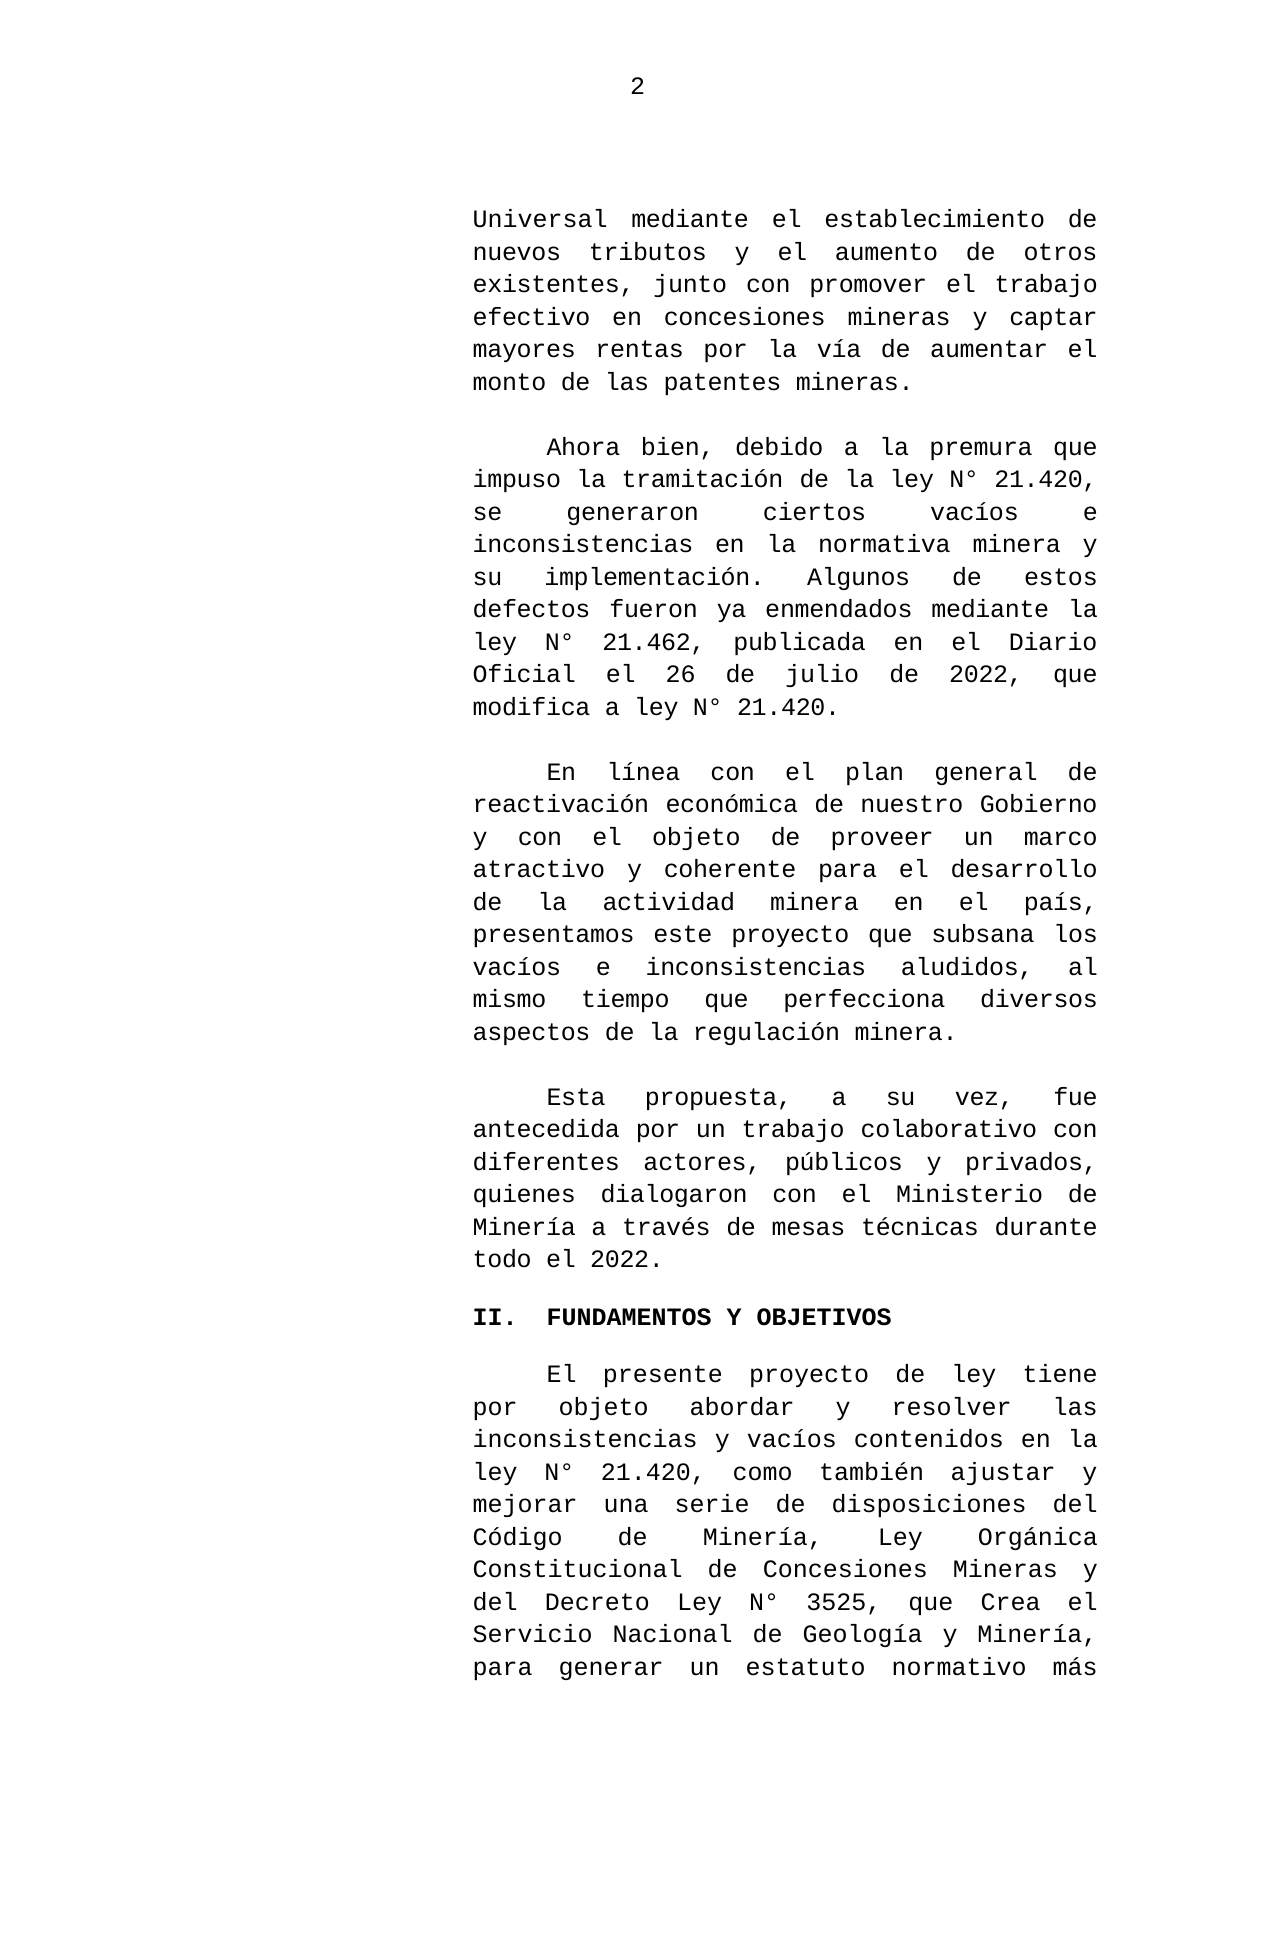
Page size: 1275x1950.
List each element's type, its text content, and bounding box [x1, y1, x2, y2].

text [472, 1362, 1098, 1683]
text En línea con el plan general de reactivación económica de nuestro Gobierno y con el objeto de proveer un marco atractivo y coherente para el desarrollo de la actividad minera en el país, presentamos este proyecto que subsana los vacíos e inconsistencias aludidos, al mismo tiempo que perfecciona diversos aspectos de la regulación minera. [472, 759, 1098, 1048]
text Ahora bien, debido a la premura que impuso la tramitación de la ley N° 21.420, se generaron ciertos vacíos e inconsistencias en la normativa minera y su implementación. Algunos de estos defectos fueron ya enmendados mediante la ley N° 21.462, publicada en el Diario Oficial el 26 de julio de 2022, que modifica a ley N° 21.420. [472, 434, 1098, 723]
text Esta propuesta, a su vez, fue antecedida por un trabajo colaborativo con diferentes actores, públicos y privados, quienes dialogaron con el Ministerio de Minería a través de mesas técnicas durante todo el 2022. [472, 1084, 1098, 1275]
subtitle FUNDAMENTOS Y OBJETIVOS [472, 1304, 1098, 1333]
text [472, 207, 1098, 398]
